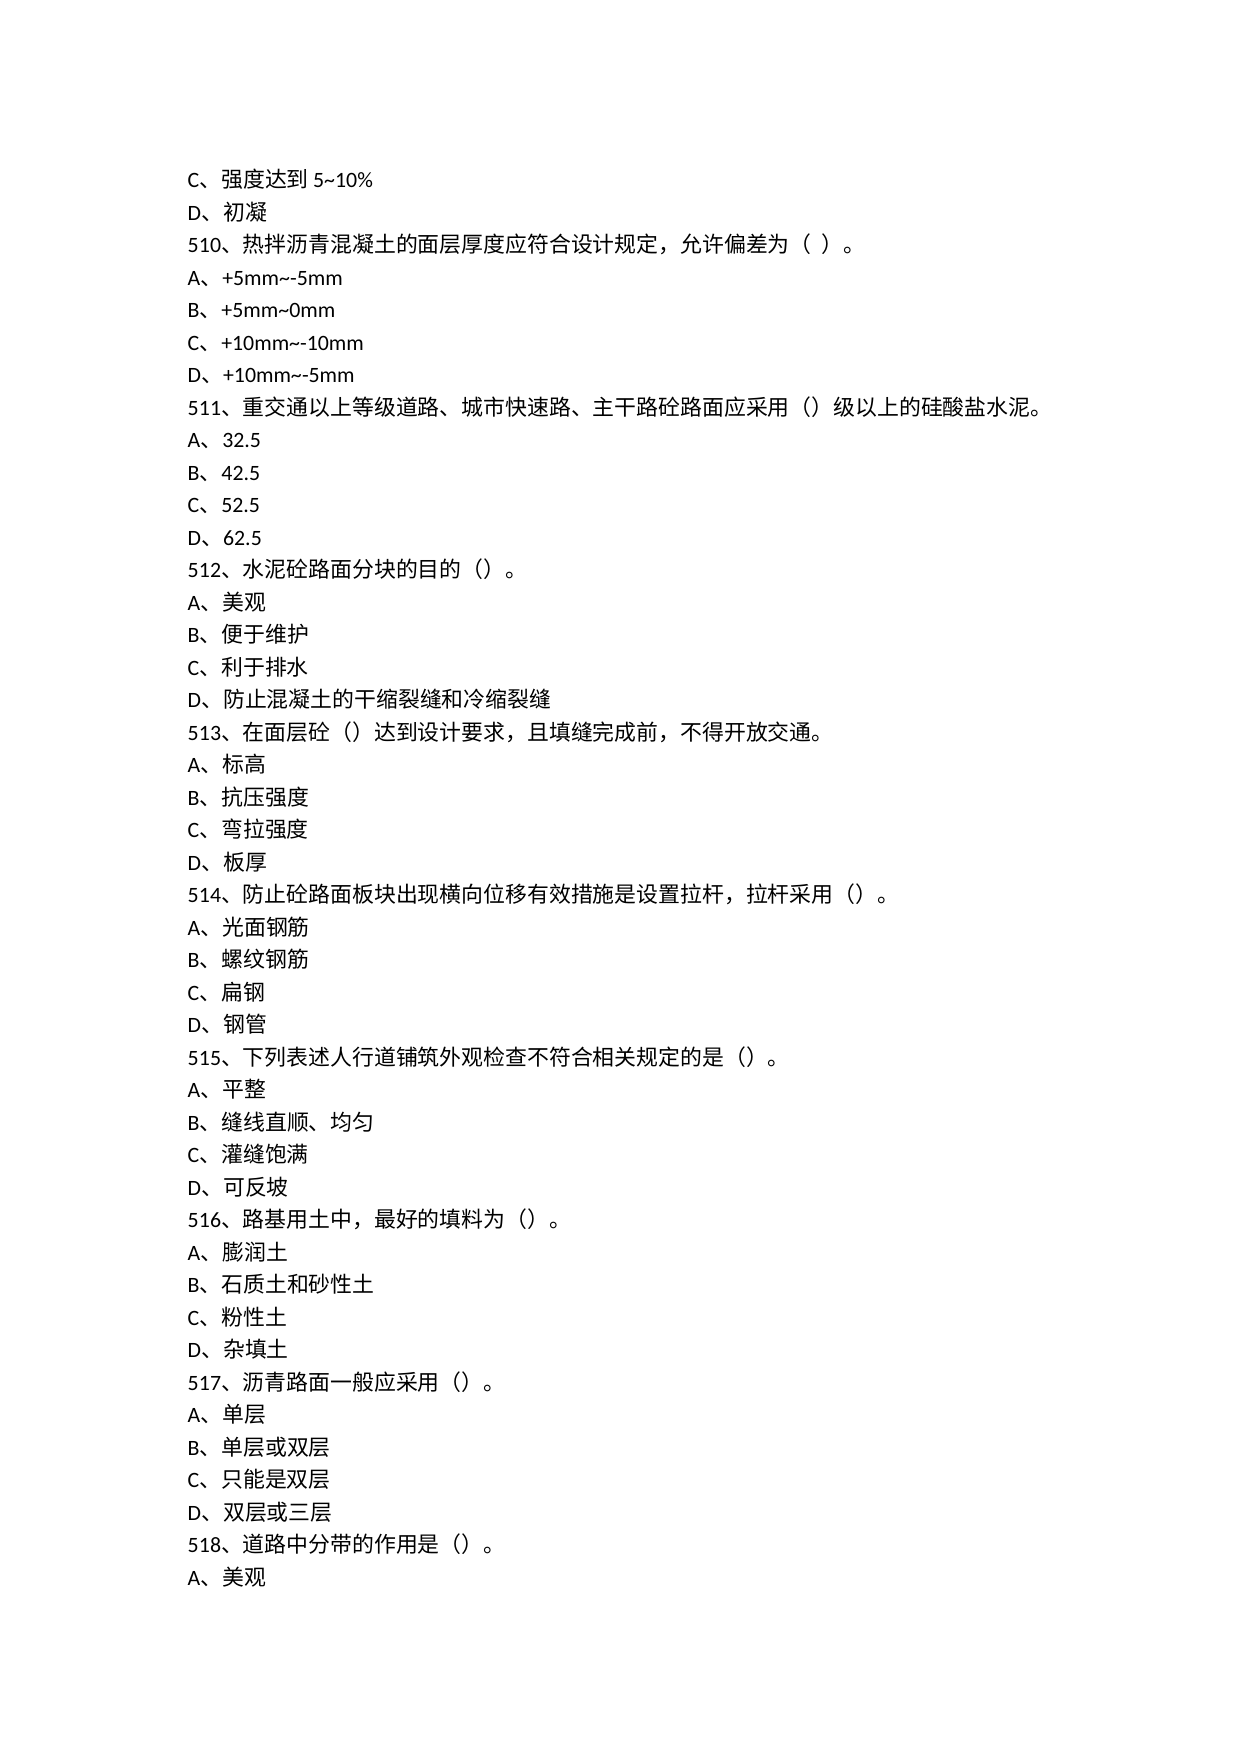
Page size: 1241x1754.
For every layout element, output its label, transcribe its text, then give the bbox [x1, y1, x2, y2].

text A、光面钢筋 [187, 909, 1053, 942]
text C、+10mm~-10mm [187, 324, 1053, 357]
text 517、沥青路面一般应采用（）。 [187, 1364, 1053, 1397]
text D、防止混凝土的干缩裂缝和冷缩裂缝 [187, 682, 1053, 714]
text 511、重交通以上等级道路、城市快速路、主干路砼路面应采用（）级以上的硅酸盐水泥。 [187, 389, 1053, 422]
text B、石质土和砂性土 [187, 1267, 1053, 1299]
text A、美观 [187, 584, 1053, 617]
text A、膨润土 [187, 1234, 1053, 1267]
text A、美观 [187, 1559, 1053, 1592]
text C、弯拉强度 [187, 812, 1053, 844]
text C、只能是双层 [187, 1462, 1053, 1494]
text B、便于维护 [187, 617, 1053, 649]
text 513、在面层砼（）达到设计要求，且填缝完成前，不得开放交通。 [187, 714, 1053, 747]
text D、可反坡 [187, 1169, 1053, 1202]
text B、螺纹钢筋 [187, 942, 1053, 974]
text C、扁钢 [187, 974, 1053, 1007]
text D、62.5 [187, 519, 1053, 552]
text D、板厚 [187, 844, 1053, 877]
text B、+5mm~0mm [187, 292, 1053, 324]
text A、单层 [187, 1397, 1053, 1429]
text C、灌缝饱满 [187, 1137, 1053, 1169]
text 515、下列表述人行道铺筑外观检查不符合相关规定的是（）。 [187, 1039, 1053, 1072]
text D、杂填土 [187, 1332, 1053, 1364]
text C、强度达到5~10% [187, 162, 1053, 194]
text A、标高 [187, 747, 1053, 779]
text B、42.5 [187, 454, 1053, 487]
text C、52.5 [187, 487, 1053, 519]
text D、初凝 [187, 194, 1053, 227]
text 514、防止砼路面板块出现横向位移有效措施是设置拉杆，拉杆采用（）。 [187, 877, 1053, 909]
text D、+10mm~-5mm [187, 357, 1053, 389]
text A、+5mm~-5mm [187, 259, 1053, 292]
text 518、道路中分带的作用是（）。 [187, 1527, 1053, 1559]
text C、利于排水 [187, 649, 1053, 682]
text A、32.5 [187, 422, 1053, 454]
text 512、水泥砼路面分块的目的（）。 [187, 552, 1053, 584]
text 516、路基用土中，最好的填料为（）。 [187, 1202, 1053, 1234]
text B、缝线直顺、均匀 [187, 1104, 1053, 1137]
text 510、热拌沥青混凝土的面层厚度应符合设计规定，允许偏差为（ ）。 [187, 227, 1053, 259]
text B、单层或双层 [187, 1429, 1053, 1462]
text C、粉性土 [187, 1299, 1053, 1332]
text B、抗压强度 [187, 779, 1053, 812]
text D、双层或三层 [187, 1494, 1053, 1527]
text D、钢管 [187, 1007, 1053, 1039]
text A、平整 [187, 1072, 1053, 1104]
